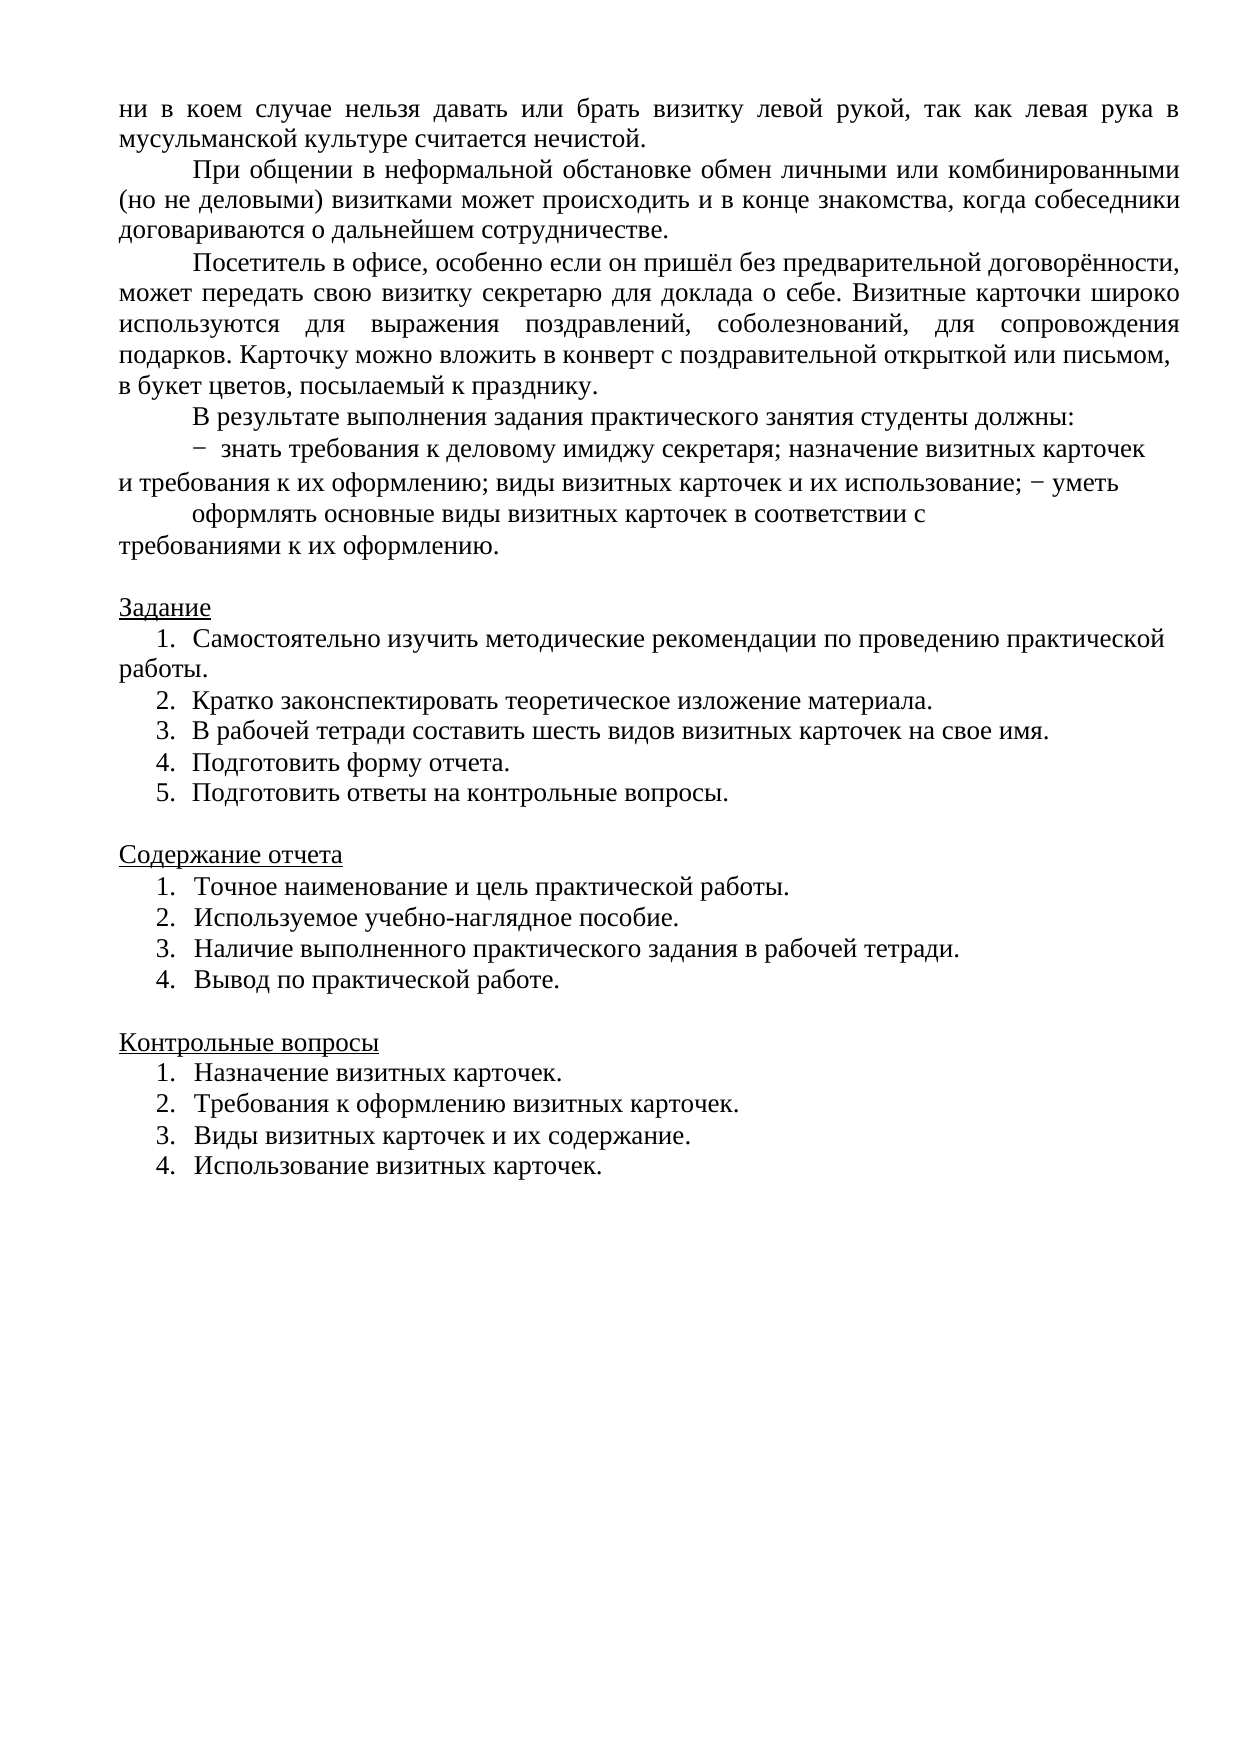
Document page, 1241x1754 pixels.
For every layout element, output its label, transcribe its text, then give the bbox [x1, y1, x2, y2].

text ни в коем случае нельзя давать или брать визитку левой рукой, так как левая рука в мусульманской культуре считается нечистой. [119, 93, 1181, 153]
list Подготовить форму отчета. [156, 746, 1181, 777]
list результате выполнения задания практического занятия студенты должны: [192, 400, 1181, 431]
list Наличие выполненного практического задания в рабочей тетради. [156, 932, 1181, 963]
list Использование визитных карточек. [156, 1150, 1181, 1181]
list Точное наименование и цель практической работы. [156, 870, 1181, 901]
list В рабочей тетради составить шесть видов визитных карточек на свое имя. [156, 715, 1181, 746]
list букет цветов, посылаемый к празднику. [118, 369, 1181, 400]
list Виды визитных карточек и их содержание. [156, 1119, 1181, 1150]
list Используемое учебно-наглядное пособие. [156, 901, 1181, 932]
list Вывод по практической работе. [156, 963, 1181, 994]
text Посетитель в офисе, особенно если он пришёл без предварительной договорённости, может передать свою визитку секретарю для доклада о себе. Визитные карточки широко используются для выражения поздравлений, соболезнований, для сопровождения подарков. Карточку можно вложить в конверт с поздравительной открыткой или письмом, [119, 247, 1181, 369]
text Контрольные вопросы [119, 1026, 1181, 1057]
text Содержание отчета [119, 839, 1181, 870]
list требования к их оформлению; виды визитных карточек и их использование; − уметь оформлять основные виды визитных карточек в соответствии с [118, 466, 1181, 528]
list Самостоятельно изучить методические рекомендации по проведению практической работы. [119, 624, 1181, 684]
text При общении в неформальной обстановке обмен личными или комбинированными (но не деловыми) визитками может происходить и в конце знакомства, когда собеседники договариваются о дальнейшем сотрудничестве. [119, 155, 1181, 244]
list Требования к оформлению визитных карточек. [156, 1088, 1181, 1119]
text Задание [119, 591, 1181, 622]
list Подготовить ответы на контрольные вопросы. [156, 777, 1181, 807]
list Кратко законспектировать теоретическое изложение материала. [156, 684, 1181, 715]
text − знать требования к деловому имиджу секретаря; назначение визитных карточек [192, 431, 1181, 464]
text требованиями к их оформлению. [119, 529, 1181, 560]
list Назначение визитных карточек. [156, 1057, 1181, 1087]
